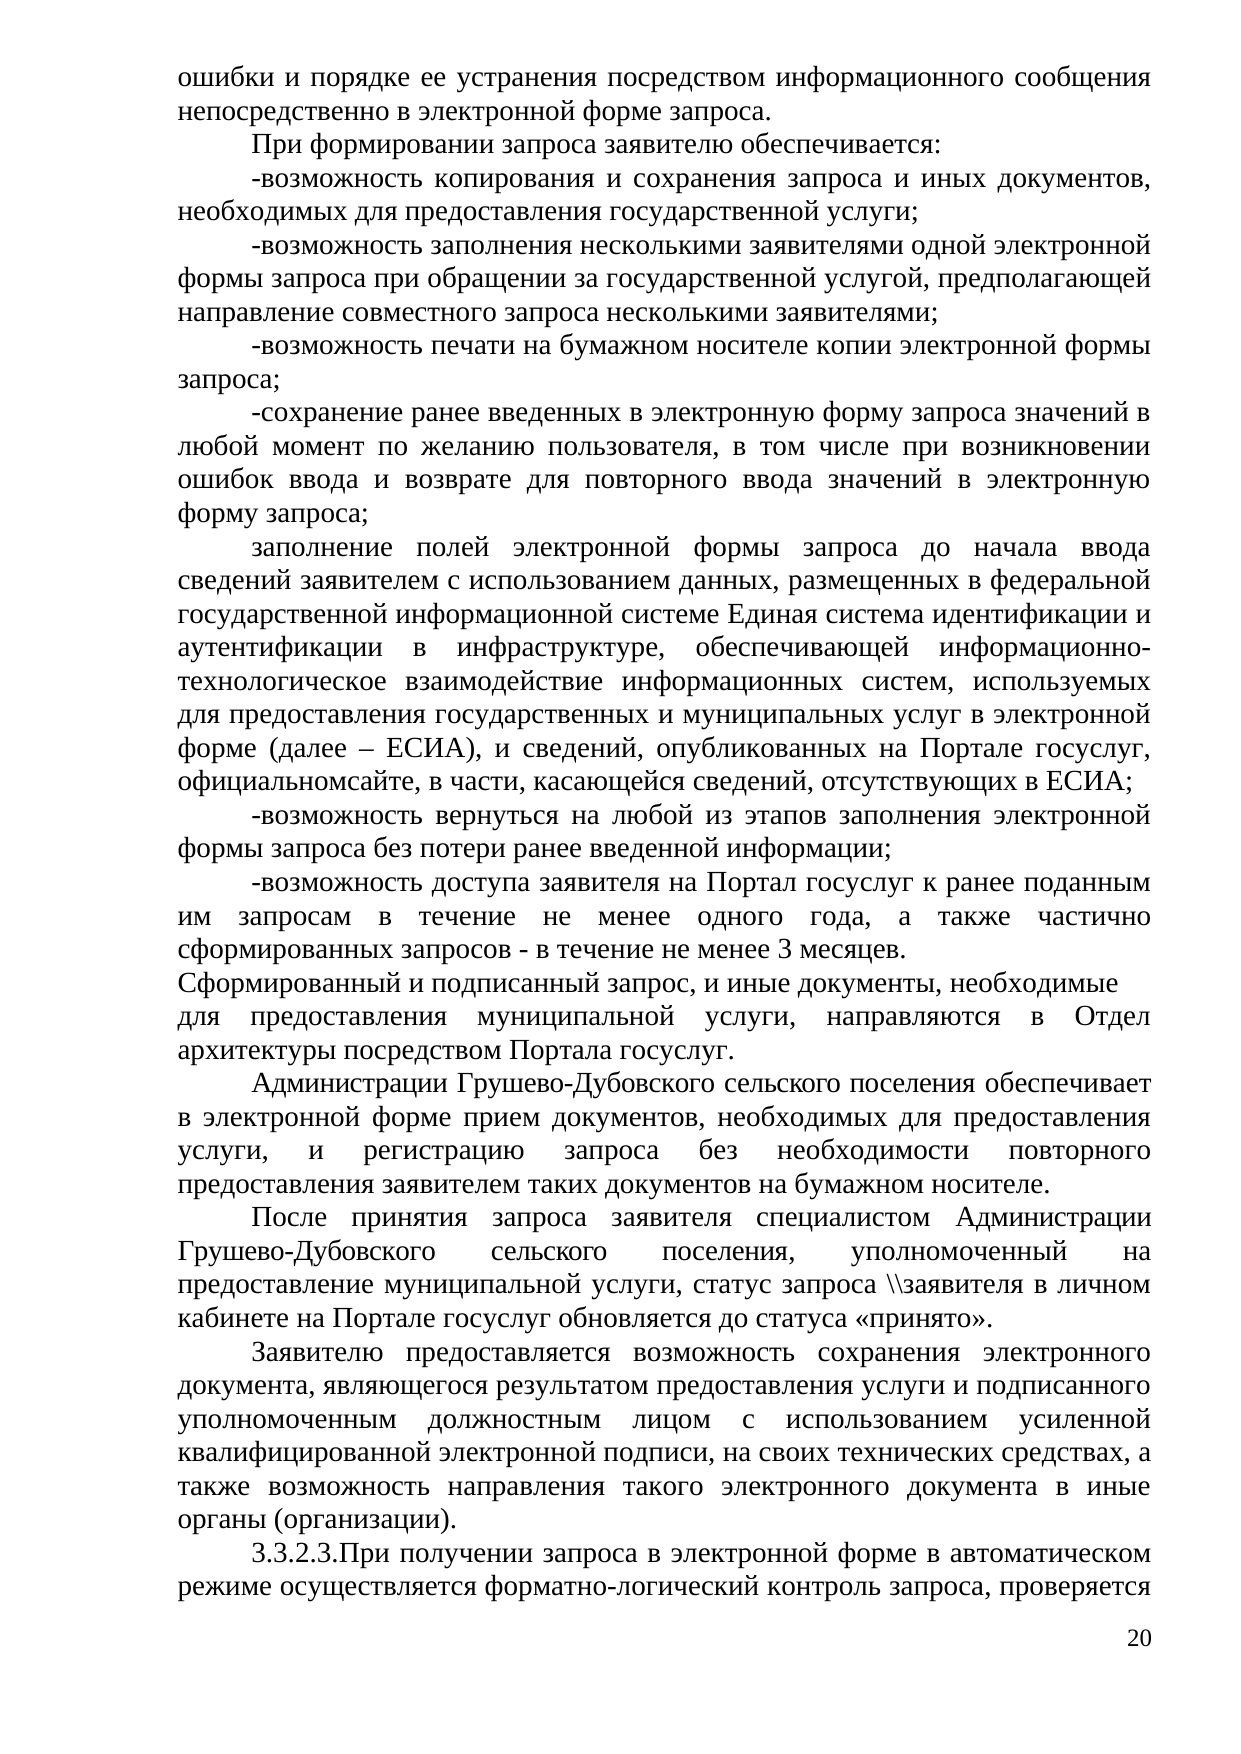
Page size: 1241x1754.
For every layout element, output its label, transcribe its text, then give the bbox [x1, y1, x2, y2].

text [177, 1535, 1152, 1602]
text -сохранение ранее введенных в электронную форму запроса значений в любой момент по желанию пользователя, в том числе при возникновении ошибок ввода и возврате для повторного ввода значений в электронную форму запроса; [177, 394, 1152, 529]
text -возможность заполнения несколькими заявителями одной электронной формы запроса при обращении за государственной услугой, предполагающей направление совместного запроса несколькими заявителями; [177, 227, 1152, 327]
text -возможность печати на бумажном носителе копии электронной формы запроса; [177, 327, 1152, 394]
text -возможность копирования и сохранения запроса и иных документов, необходимых для предоставления государственной услуги; [177, 160, 1152, 227]
text -возможность вернуться на любой из этапов заполнения электронной формы запроса без потери ранее введенной информации; [177, 797, 1152, 864]
text заполнение полей электронной формы запроса до начала ввода сведений заявителем с использованием данных, размещенных в федеральной государственной информационной системе Единая система идентификации и аутентификации в инфраструктуре, обеспечивающей информационно- технологическое взаимодействие информационных систем, используемых для предоставления государственных и муниципальных услуг в электронной форме (далее – ЕСИА), и сведений, опубликованных на Портале госуслуг, официальномсайте, в части, касающейся сведений, отсутствующих в ЕСИА; [177, 529, 1152, 797]
text Заявителю предоставляется возможность сохранения электронного документа, являющегося результатом предоставления услуги и подписанного уполномоченным должностным лицом с использованием усиленной квалифицированной электронной подписи, на своих технических средствах, а также возможность направления такого электронного документа в иные органы (организации). [177, 1334, 1152, 1535]
text При формировании запроса заявителю обеспечивается: [177, 126, 1152, 160]
text для предоставления муниципальной услуги, направляются в Отдел архитектуры посредством Портала госуслуг. [177, 998, 1152, 1065]
text После принятия запроса заявителя специалистом Администрации Грушево-Дубовского сельского поселения, уполномоченный на предоставление муниципальной услуги, статус запроса \\заявителя в личном кабинете на Портале госуслуг обновляется до статуса «принято». [177, 1199, 1152, 1334]
text Сформированный и подписанный запрос, и иные документы, необходимые [177, 965, 1152, 998]
text Администрации Грушево-Дубовского сельского поселения обеспечивает в электронной форме прием документов, необходимых для предоставления услуги, и регистрацию запроса без необходимости повторного предоставления заявителем таких документов на бумажном носителе. [177, 1065, 1152, 1199]
text -возможность доступа заявителя на Портал госуслуг к ранее поданным им запросам в течение не менее одного года, а также частично сформированных запросов - в течение не менее 3 месяцев. [177, 864, 1152, 965]
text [177, 59, 1152, 126]
